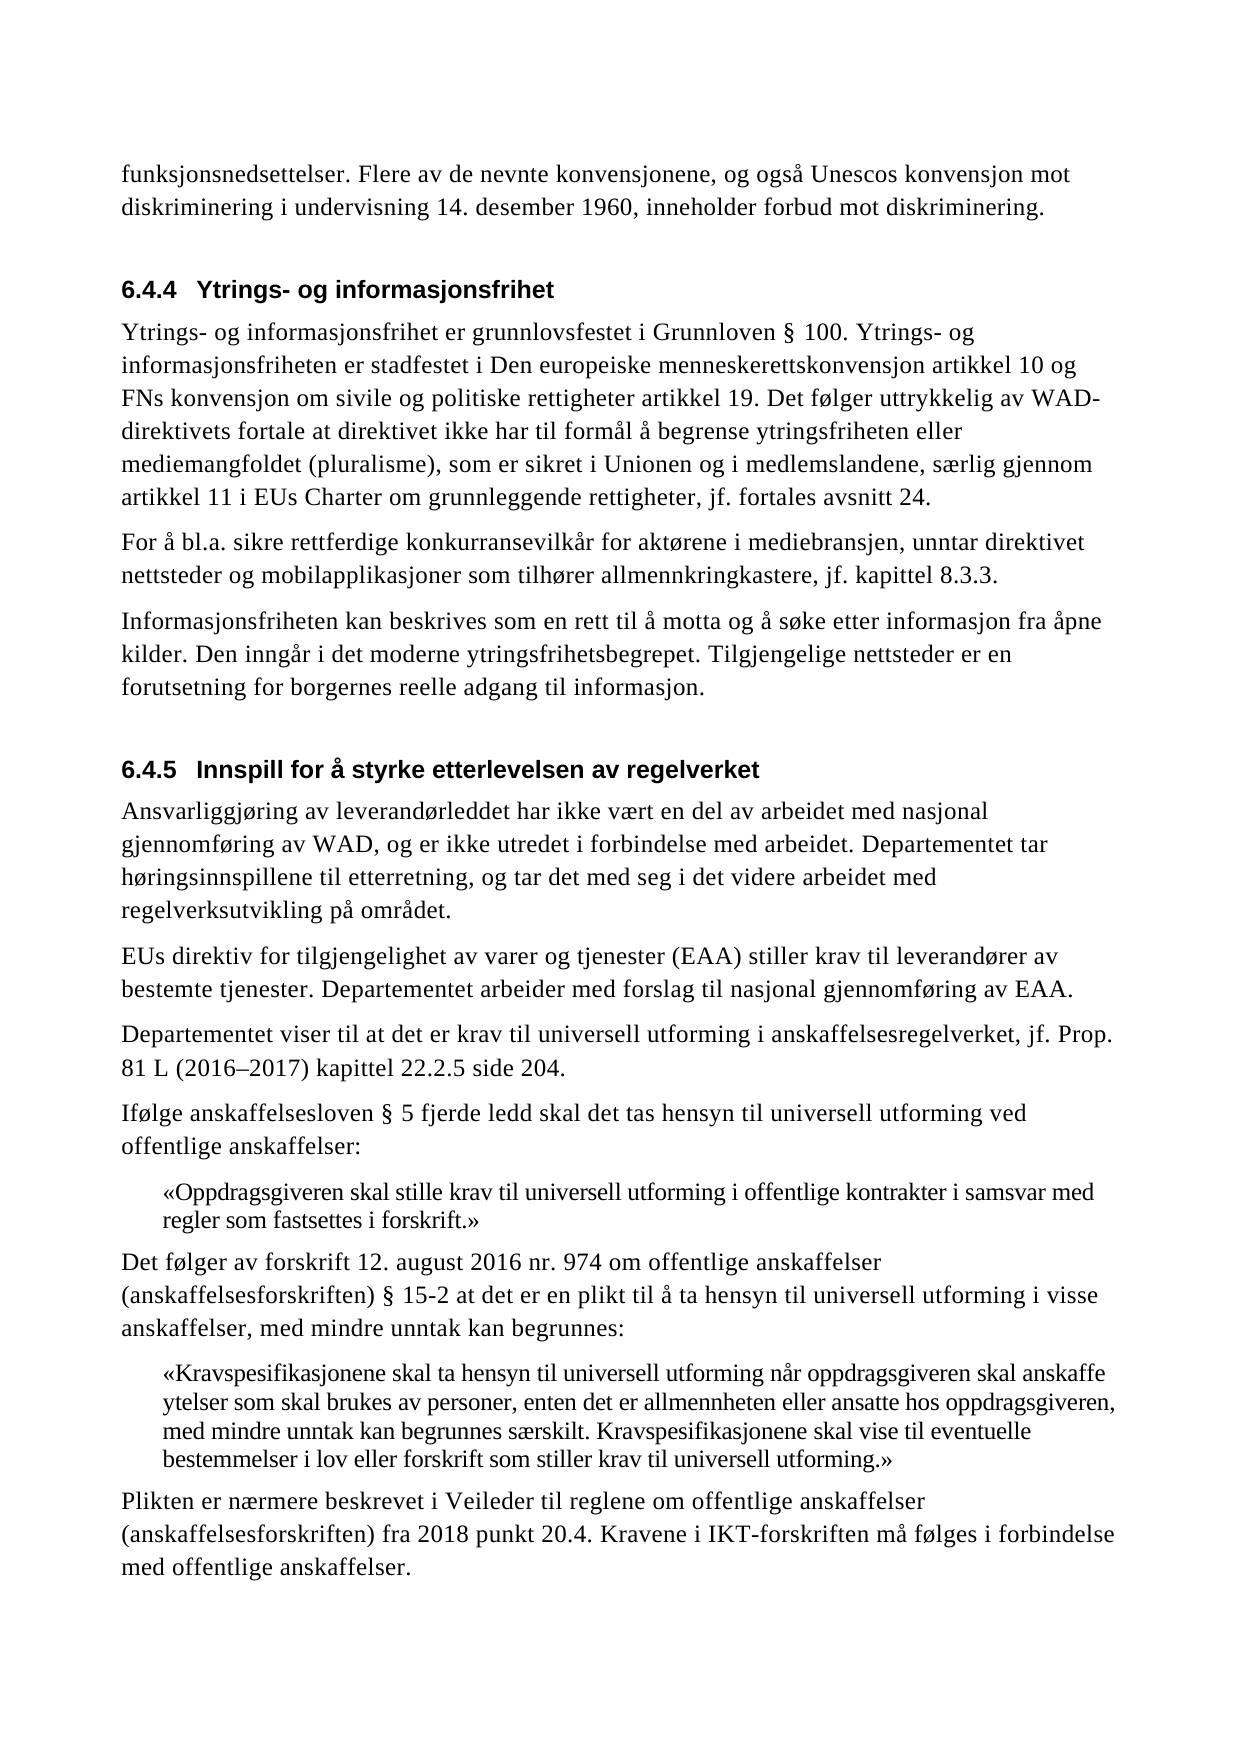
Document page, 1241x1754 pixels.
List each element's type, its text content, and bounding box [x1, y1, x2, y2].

text For å bl.a. sikre rettferdige konkurransevilkår for aktørene i mediebransjen, unntar direktivet nettsteder og mobilapplikasjoner som tilhører allmennkringkastere, jf. kapittel 8.3.3. [121, 527, 1119, 589]
text Ytrings- og informasjonsfrihet er grunnlovsfestet i Grunnloven § 100. Ytrings- og informasjonsfriheten er stadfestet i Den europeiske menneskerettskonvensjon artikkel 10 og FNs konvensjon om sivile og politiske rettigheter artikkel 19. Det følger uttrykkelig av WAD-direktivets fortale at direktivet ikke har til formål å begrense ytringsfriheten eller mediemangfoldet (pluralisme), som er sikret i Unionen og i medlemslandene, særlig gjennom artikkel 11 i EUs Charter om grunnleggende rettigheter, jf. fortales avsnitt 24. [121, 317, 1119, 511]
text «Oppdragsgiveren skal stille krav til universell utforming i offentlige kontrakter i samsvar med regler som fastsettes i forskrift.» [162, 1177, 1119, 1234]
subtitle Ytrings- og informasjonsfrihet [121, 276, 1119, 304]
text Informasjonsfriheten kan beskrives som en rett til å motta og å søke etter informasjon fra åpne kilder. Den inngår i det moderne ytringsfrihetsbegrepet. Tilgjengelige nettsteder er en forutsetning for borgernes reelle adgang til informasjon. [121, 606, 1119, 701]
text Det følger av forskrift 12. august 2016 nr. 974 om offentlige anskaffelser (anskaffelsesforskriften) § 15-2 at det er en plikt til å ta hensyn til universell utforming i visse anskaffelser, med mindre unntak kan begrunnes: [121, 1247, 1119, 1341]
text «Kravspesifikasjonene skal ta hensyn til universell utforming når oppdragsgiveren skal anskaffe ytelser som skal brukes av personer, enten det er allmennheten eller ansatte hos oppdragsgiveren, med mindre unntak kan begrunnes særskilt. Kravspesifikasjonene skal vise til eventuelle bestemmelser i lov eller forskrift som stiller krav til universell utforming.» [162, 1358, 1119, 1473]
text EUs direktiv for tilgjengelighet av varer og tjenester (EAA) stiller krav til leverandører av bestemte tjenester. Departementet arbeider med forslag til nasjonal gjennomføring av EAA. [121, 941, 1119, 1003]
text Plikten er nærmere beskrevet i Veileder til reglene om offentlige anskaffelser (anskaffelsesforskriften) fra 2018 punkt 20.4. Kravene i IKT-forskriften må følges i forbindelse med offentlige anskaffelser. [121, 1486, 1119, 1581]
text Departementet viser til at det er krav til universell utforming i anskaffelsesregelverket, jf. Prop. 81 L (2016–2017) kapittel 22.2.5 side 204. [121, 1019, 1119, 1081]
subtitle Innspill for å styrke etterlevelsen av regelverket [121, 755, 1119, 784]
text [121, 159, 1119, 221]
text Ansvarliggjøring av leverandørleddet har ikke vært en del av arbeidet med nasjonal gjennomføring av WAD, og er ikke utredet i forbindelse med arbeidet. Departementet tar høringsinnspillene til etterretning, og tar det med seg i det videre arbeidet med regelverksutvikling på området. [121, 796, 1119, 924]
text Ifølge anskaffelsesloven § 5 fjerde ledd skal det tas hensyn til universell utforming ved offentlige anskaffelser: [121, 1098, 1119, 1160]
